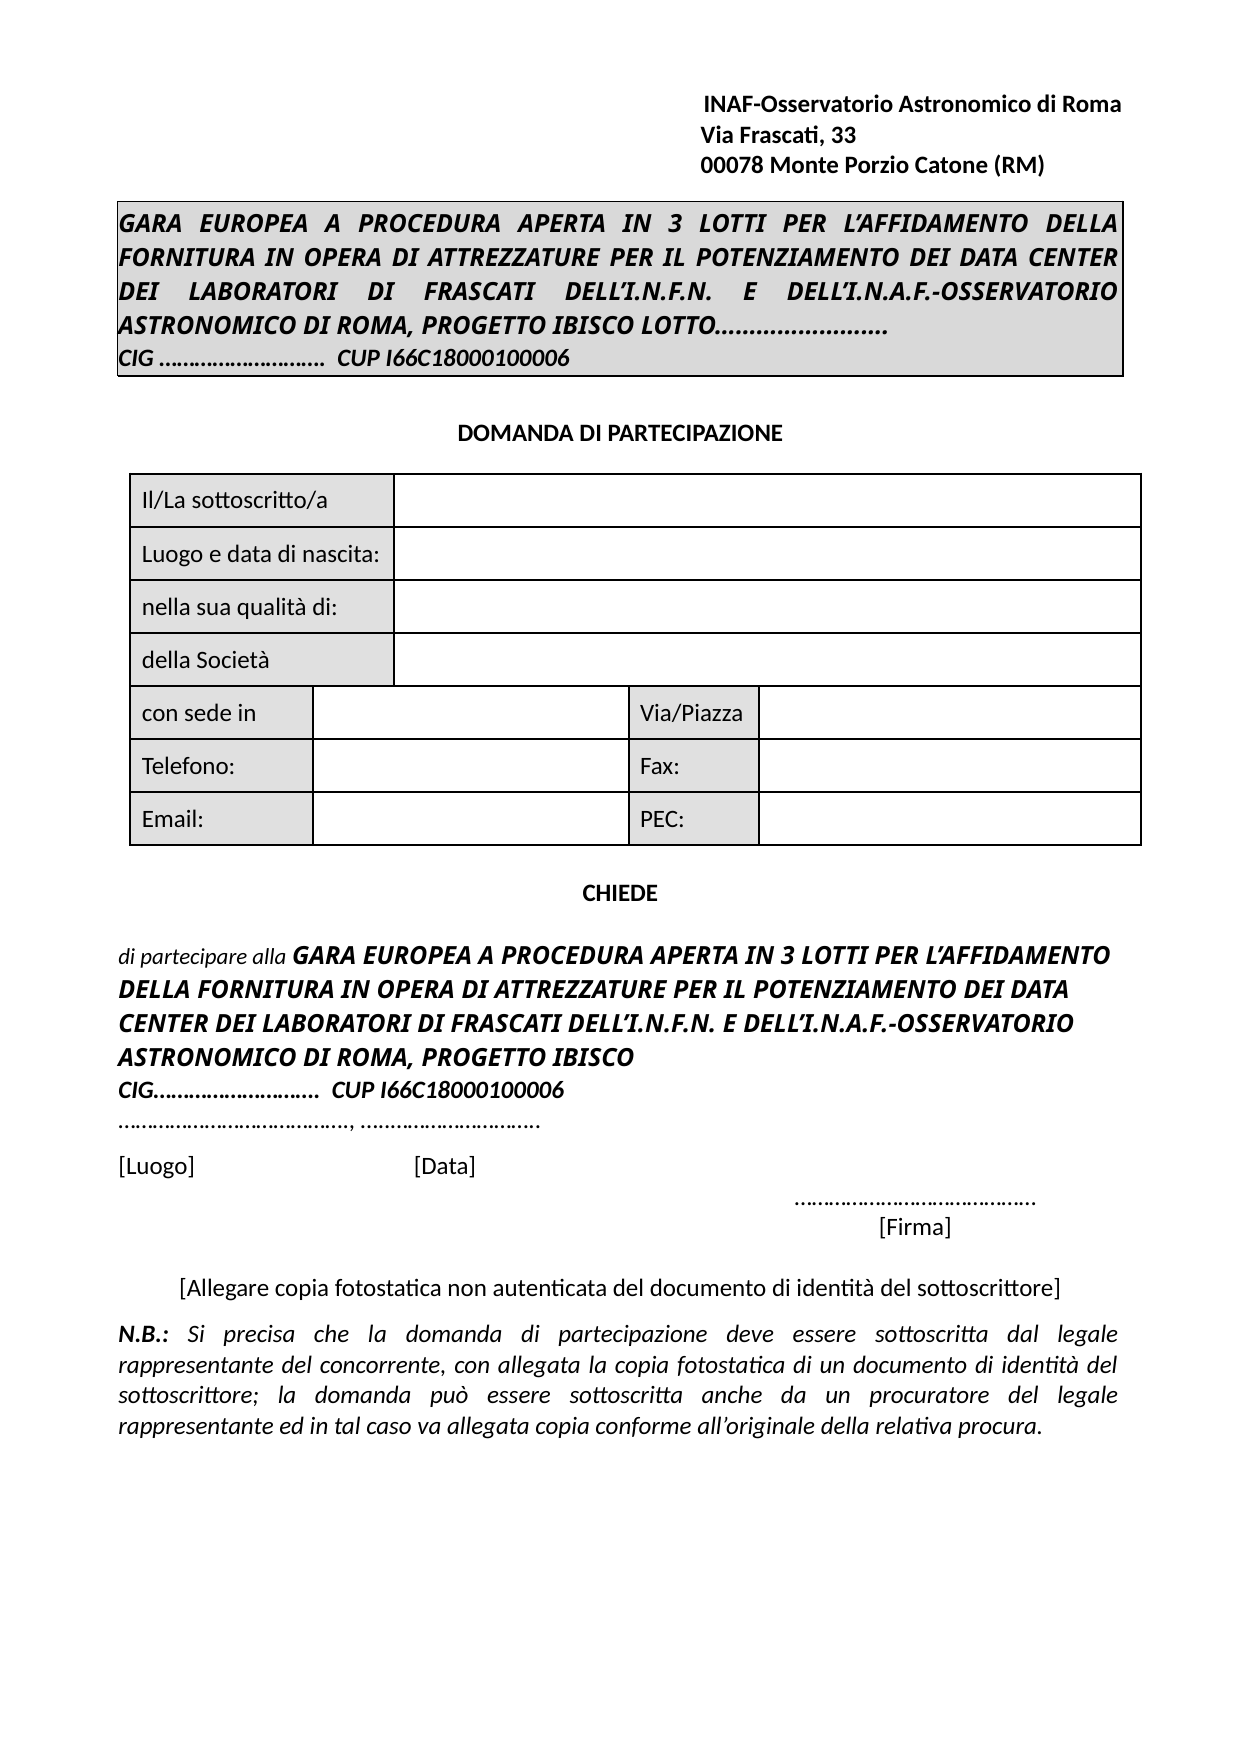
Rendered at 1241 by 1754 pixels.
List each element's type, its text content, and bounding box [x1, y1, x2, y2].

text [Luogo] [Data] [118, 1150, 1122, 1181]
table_cell Fax: [630, 740, 758, 791]
table_cell [760, 740, 1140, 791]
text [Allegare copia fotostatica non autenticata del documento di identità del sottoscrittore] [118, 1272, 1122, 1303]
text …………………………………… [708, 1181, 1122, 1211]
table_cell della Società [131, 634, 393, 685]
text CIG………………………. CUP I66C18000100006 [118, 1074, 1122, 1105]
table_cell nella sua qualità di: [131, 581, 393, 632]
table_header Il/La sottoscritto/a [131, 475, 393, 526]
table_cell [395, 528, 1140, 579]
table_cell PEC: [630, 793, 758, 844]
text INAF-Osservatorio Astronomico di Roma [118, 89, 1122, 119]
text Via Frascati, 33 [118, 119, 1122, 150]
table_cell Email: [131, 793, 312, 844]
table_header [395, 475, 1140, 526]
text …………………………………., …..…………………….. [118, 1105, 1122, 1135]
text N.B.: Si precisa che la domanda di partecipazione deve essere sottoscritta dal legale rappresentante del concorrente, con allegata la copia fotostatica di un documento di identità del sottoscrittore; la domanda può essere sottoscritta anche da un procuratore del legale rappresentante ed in tal caso va allegata copia conforme all’originale della relativa procura. [118, 1318, 1122, 1440]
text 00078 Monte Porzio Catone (RM) [118, 150, 1122, 180]
text DOMANDA DI PARTECIPAZIONE [118, 417, 1122, 447]
table_cell [395, 634, 1140, 685]
table_cell Luogo e data di nascita: [131, 528, 393, 579]
table_cell Telefono: [131, 740, 312, 791]
text [Firma] [708, 1211, 1122, 1242]
table_cell [395, 581, 1140, 632]
text CIG ………………………. CUP I66C18000100006 [118, 337, 1122, 375]
text di partecipare alla GARA EUROPEA A PROCEDURA APERTA IN 3 LOTTI PER L’AFFIDAMENTO DELLA FORNITURA IN OPERA DI ATTREZZATURE PER IL POTENZIAMENTO DEI DATA CENTER DEI LABORATORI DI FRASCATI DELL’I.N.F.N. E DELL’I.N.A.F.-OSSERVATORIO ASTRONOMICO DI ROMA, PROGETTO IBISCO [118, 938, 1122, 1074]
table_cell [314, 740, 628, 791]
table_cell [760, 687, 1140, 738]
table_cell [760, 793, 1140, 844]
text CHIEDE [118, 877, 1122, 907]
table_cell [314, 793, 628, 844]
table_cell Via/Piazza [630, 687, 758, 738]
table_cell con sede in [131, 687, 312, 738]
text GARA EUROPEA A PROCEDURA APERTA IN 3 LOTTI PER L’AFFIDAMENTO DELLA FORNITURA IN OPERA DI ATTREZZATURE PER IL POTENZIAMENTO DEI DATA CENTER DEI LABORATORI DI FRASCATI DELL’I.N.F.N. E DELL’I.N.A.F.-OSSERVATORIO ASTRONOMICO DI ROMA, PROGETTO IBISCO LOTTO……………………. [118, 202, 1122, 337]
table_cell [314, 687, 628, 738]
